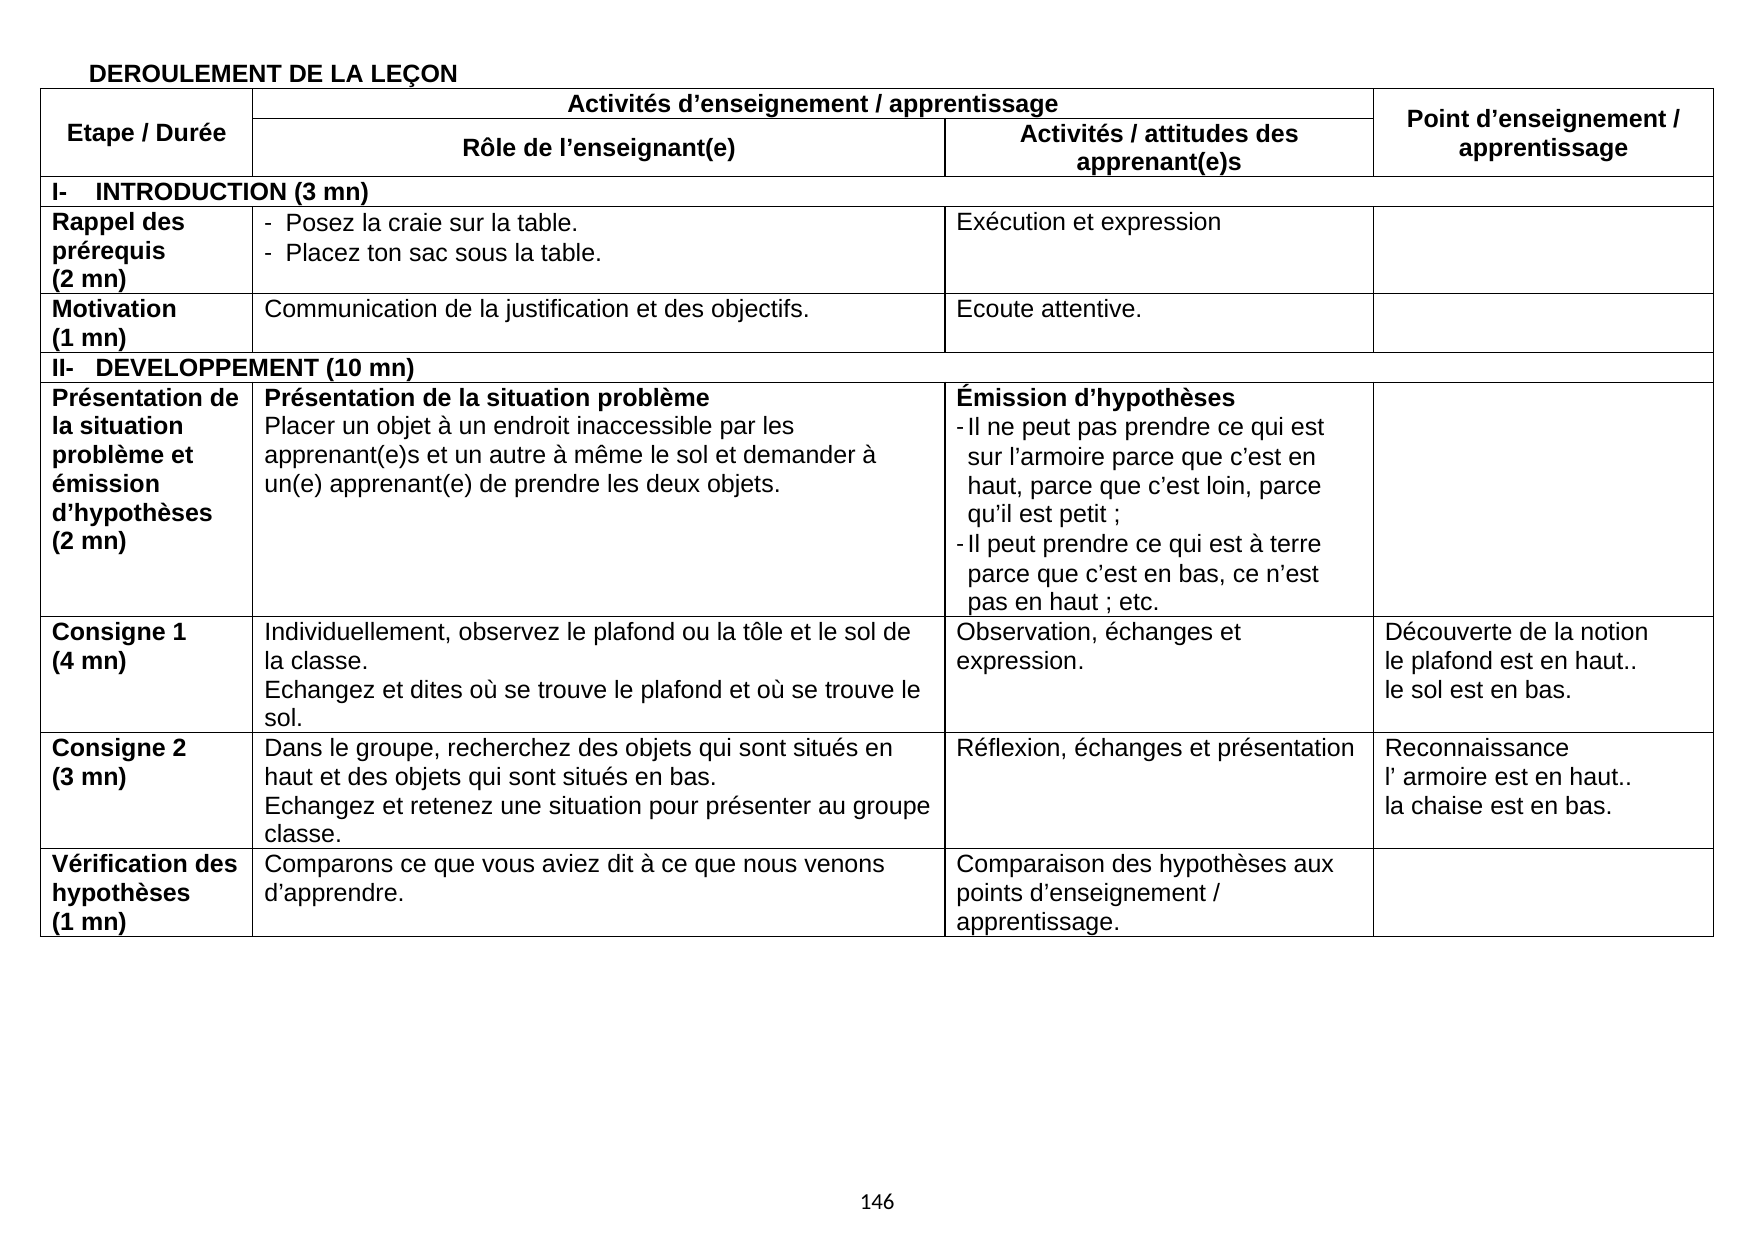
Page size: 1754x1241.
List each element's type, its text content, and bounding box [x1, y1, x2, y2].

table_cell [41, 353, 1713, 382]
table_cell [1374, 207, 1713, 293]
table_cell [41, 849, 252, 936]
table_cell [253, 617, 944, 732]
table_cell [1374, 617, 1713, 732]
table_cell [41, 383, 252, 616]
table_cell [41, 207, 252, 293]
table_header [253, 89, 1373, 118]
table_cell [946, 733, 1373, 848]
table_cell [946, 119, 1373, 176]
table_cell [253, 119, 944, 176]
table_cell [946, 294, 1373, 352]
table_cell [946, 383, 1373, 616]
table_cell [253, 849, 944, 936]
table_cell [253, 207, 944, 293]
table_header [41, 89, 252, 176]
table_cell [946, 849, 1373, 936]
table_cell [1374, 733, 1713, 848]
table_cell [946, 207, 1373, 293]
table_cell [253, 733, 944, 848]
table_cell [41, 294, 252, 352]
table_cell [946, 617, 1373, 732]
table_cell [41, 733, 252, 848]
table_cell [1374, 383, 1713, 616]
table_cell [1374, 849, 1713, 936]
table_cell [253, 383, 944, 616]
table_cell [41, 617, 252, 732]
text DEROULEMENT DE LA LEÇON [89, 59, 1665, 88]
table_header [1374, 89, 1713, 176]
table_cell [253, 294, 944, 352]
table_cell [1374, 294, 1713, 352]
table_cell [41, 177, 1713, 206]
